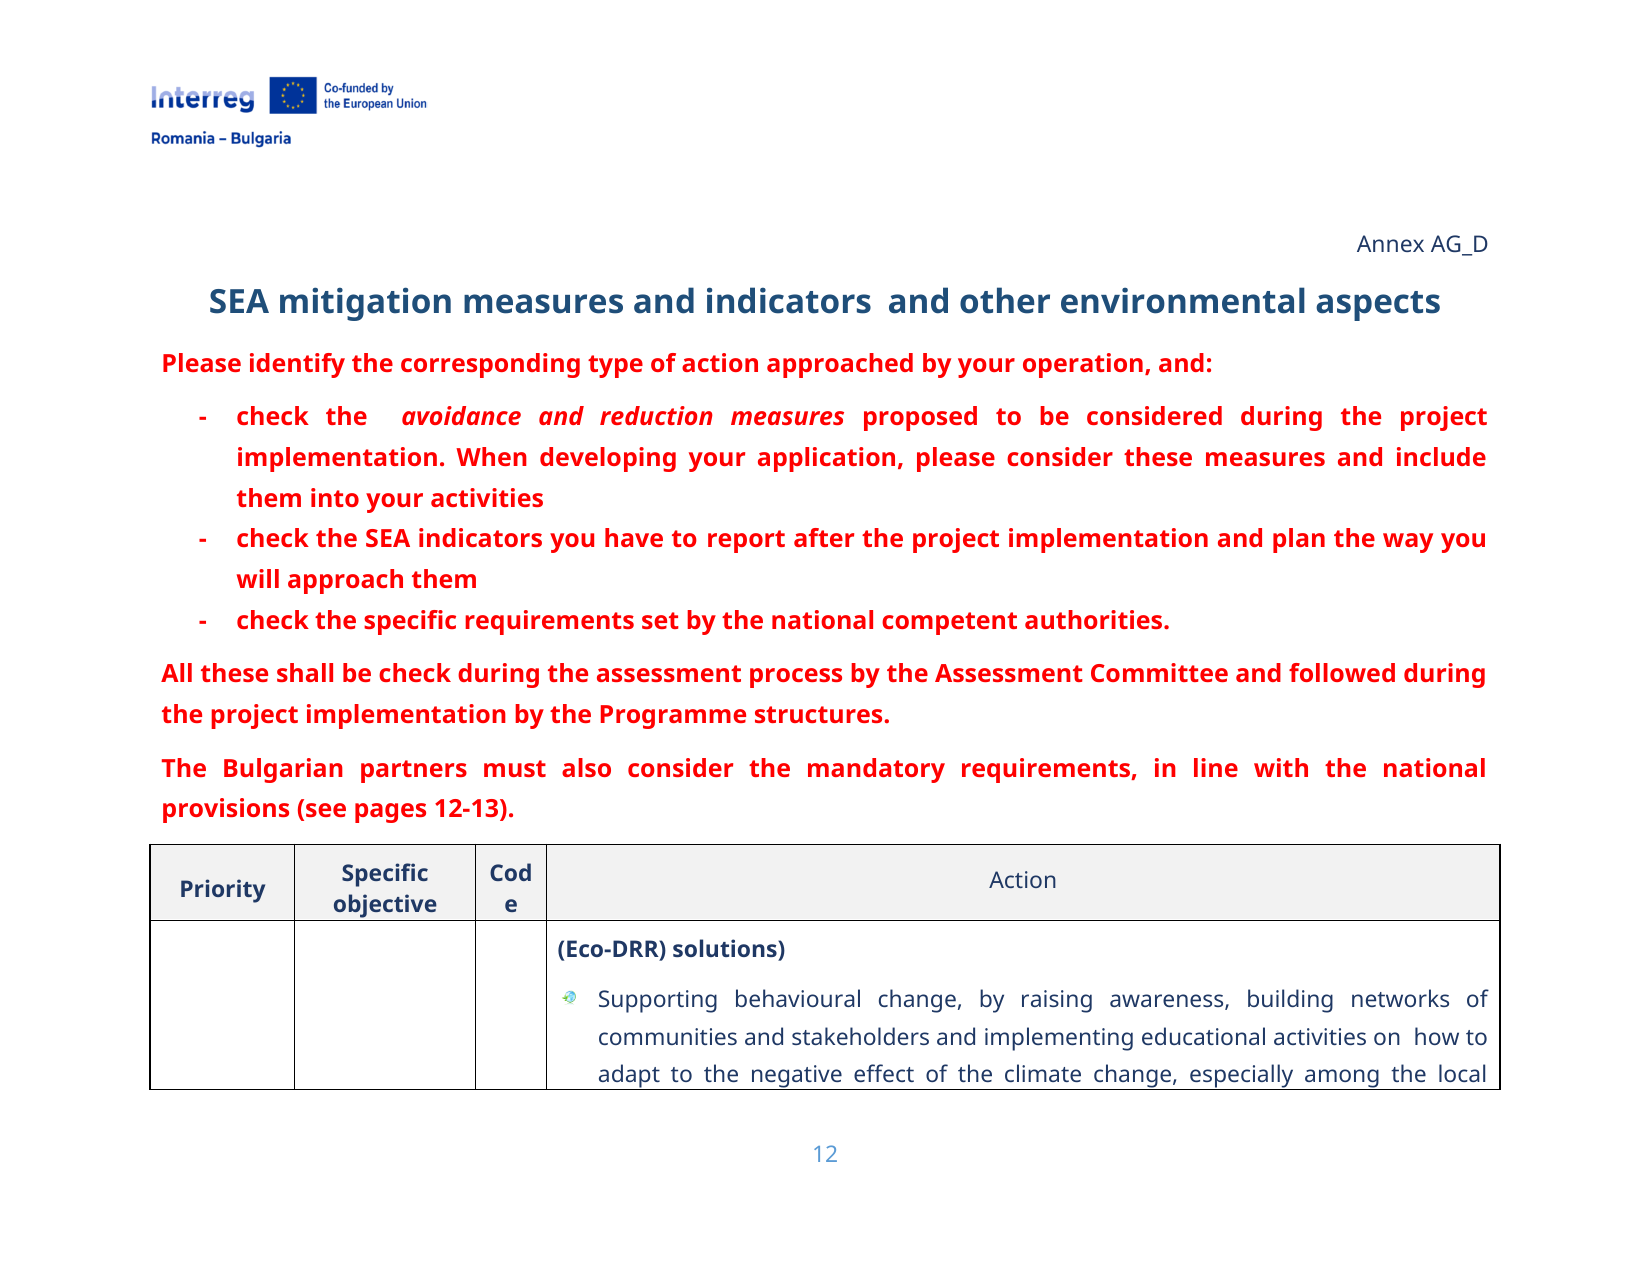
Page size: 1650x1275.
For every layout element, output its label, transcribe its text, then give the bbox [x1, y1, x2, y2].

table_cell Specific objective [295, 845, 475, 919]
table_cell Priority [151, 845, 294, 919]
table_cell Climate change adaptation actions (Ecosystem-based disaster risk reduction (Eco-DRR) solutions) Supporting behavioural change, by raising awareness, building networks of communities and stakeholders and implementing educational activities on how to adapt to the negative effect of the climate change, especially among the local communities, tourists and forest owners; Developing joint methods and tools to improve the planning, decision-making and intervention capacity of relevant stakeholders, including public engagement, in the adaptation to climate change (e.g. identification, assessment of needs, designing and implementing joint cross-border strategies, action plans, procedures, methodologies, policies, tools, monitoring systems etc.); Developing methods and tools to support adaptation planning and decision-making on climate change adaptation measures; Identifying, assessing and reducing the negative implications of climate change on socio-economic activities in the area (e.g. development and implementation of joint strategies, tools, plans, solutions, joint support activity); Implementing joint ecosystem-based measures for climate change adaptation, for example: Reforestation, conservation and forest protection measures, including implementing community-based forest monitoring systems related to climate change; Preventing and reversing desertification through integrated management of land and water (e.g. protecting the vegetative cover, planting trees, establishing seed banks, enriching the soil with nutrients, reintroducing selected species, building green "buffer areas"); Supporting water and land management through green solutions (for example: swales, creek restoration and nature scaping, green solutions for drainage systems, naturalized storm-water ponds, etc.). [547, 921, 1499, 1089]
picture [150, 75, 428, 154]
table_cell [476, 921, 546, 1089]
table_cell Action [547, 845, 1499, 919]
picture [561, 990, 576, 1008]
table_header Annex AG_D SEA mitigation measures and indicators and other environmental aspects Please identify the corresponding type of action approached by your operation, and: check the avoidance and reduction measures proposed to be considered during the project implementation. When developing your application, please consider these measures and include them into your activities check the SEA indicators you have to report after the project implementation and plan the way you will approach them check the specific requirements set by the national competent authorities. All these shall be check during the assessment process by the Assessment Committee and followed during the project implementation by the Programme structures. The Bulgarian partners must also consider the mandatory requirements, in line with the national provisions (see pages 12-13). [150, 216, 1500, 843]
table_cell Code [476, 845, 546, 919]
